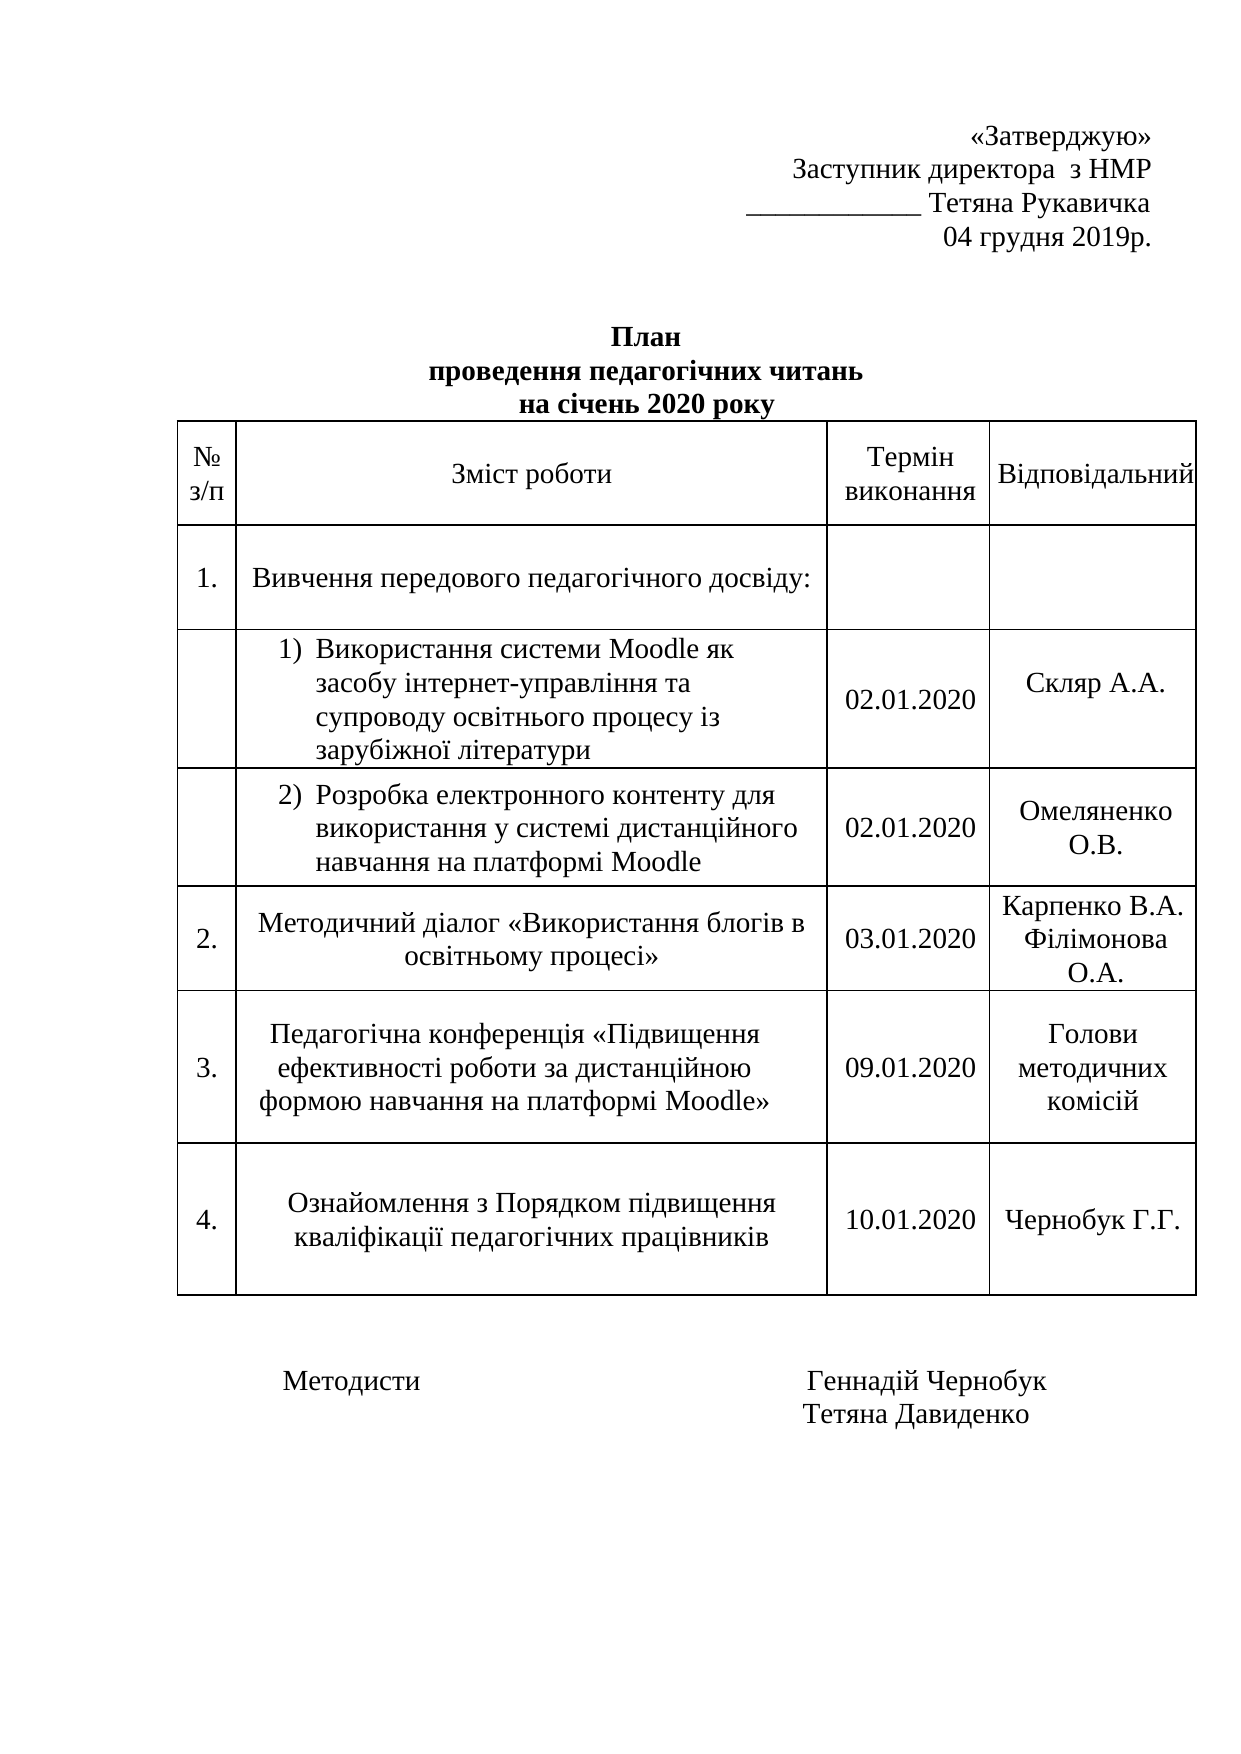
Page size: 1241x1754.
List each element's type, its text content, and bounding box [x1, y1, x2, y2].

table_cell Голови методичних комісій [990, 991, 1195, 1142]
table_cell 02.01.2020 [828, 630, 989, 767]
table_cell Скляр А.А. [990, 630, 1195, 767]
table_cell [178, 769, 235, 885]
table_cell Методичний діалог «Використання блогів в освітньому процесі» [237, 887, 826, 990]
table_header № з/п [178, 422, 235, 524]
table_cell Розробка електронного контенту для використання у системі дистанційного навчання на платформі Moodle [237, 769, 826, 885]
table_header Відповідальний [990, 422, 1195, 524]
table_cell 09.01.2020 [828, 991, 989, 1142]
text «Затверджую» [177, 118, 1152, 152]
table_cell Ознайомлення з Порядком підвищення кваліфікації педагогічних працівників [237, 1144, 826, 1294]
text Заступник директора з НМР [177, 152, 1152, 185]
table_cell 3. [178, 991, 235, 1142]
text Тетяна Давиденко [177, 1397, 1152, 1430]
table_header Термін виконання [828, 422, 989, 524]
table_cell 2. [178, 887, 235, 990]
text 04 грудня 2019р. [177, 219, 1152, 286]
table_cell [990, 526, 1195, 629]
text проведення педагогічних читань [177, 353, 1114, 386]
table_cell 03.01.2020 [828, 887, 989, 990]
table_cell [828, 526, 989, 629]
text на січень 2020 року [177, 386, 1116, 420]
table_cell Вивчення передового педагогічного досвіду: [237, 526, 826, 629]
table_cell Використання системи Moodle як засобу інтернет-управління та супроводу освітнього процесу із зарубіжної літератури [237, 630, 826, 767]
table_cell Карпенко В.А. Філімонова О.А. [990, 887, 1195, 990]
table_cell Педагогічна конференція «Підвищення ефективності роботи за дистанційною формою навчання на платформі Moodle» [237, 991, 826, 1142]
table_cell 1. [178, 526, 235, 629]
text План [177, 319, 1114, 353]
table_cell 02.01.2020 [828, 769, 989, 885]
table_cell Чернобук Г.Г. [990, 1144, 1195, 1294]
text ____________ Тетяна Рукавичка [177, 185, 1152, 219]
table_cell Омеляненко О.В. [990, 769, 1195, 885]
table_header Зміст роботи [237, 422, 826, 524]
table_cell 4. [178, 1144, 235, 1294]
table_cell 10.01.2020 [828, 1144, 989, 1294]
table_cell [178, 630, 235, 767]
text Методисти Геннадій Чернобук [177, 1363, 1152, 1397]
